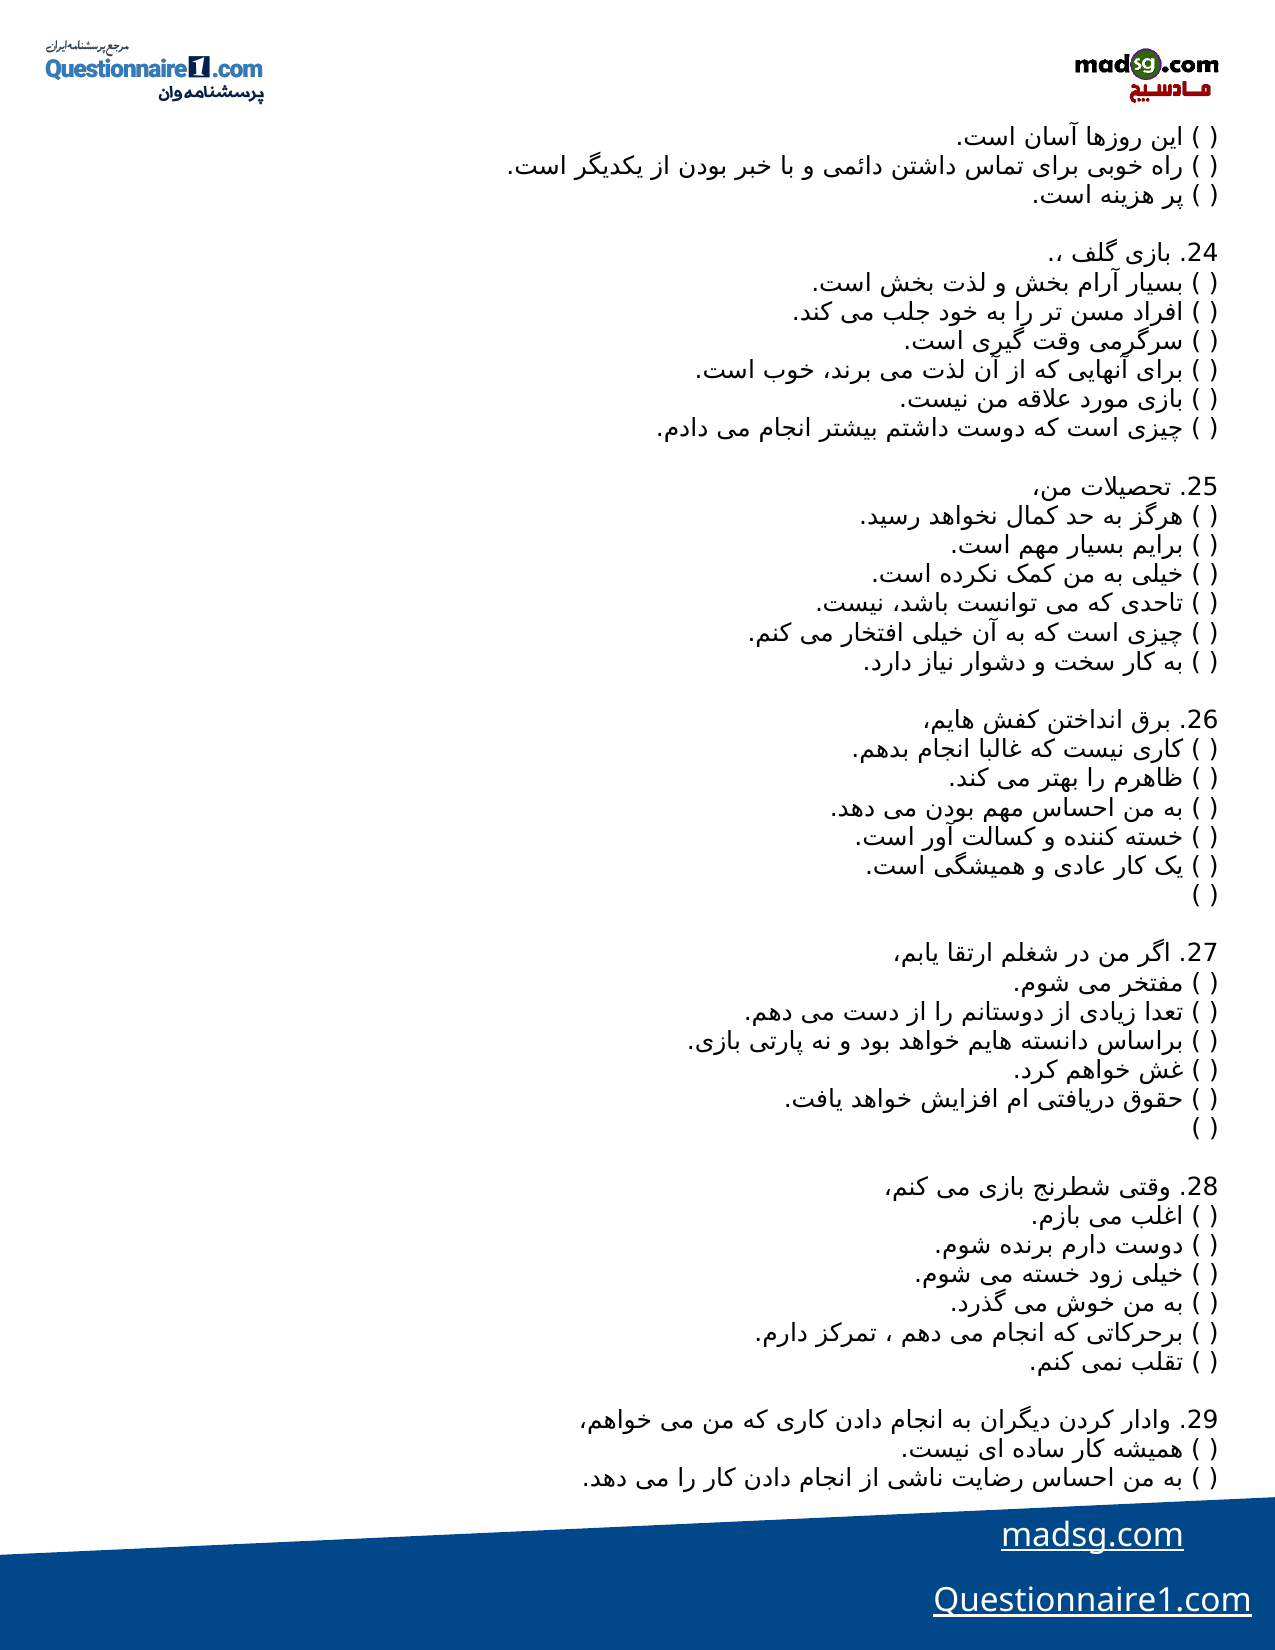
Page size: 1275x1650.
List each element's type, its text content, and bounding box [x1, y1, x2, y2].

text ( ) به من احساس مهم بودن می دهد. [66, 793, 1219, 822]
text ( ) بازی مورد علاقه من نیست. [66, 384, 1219, 413]
text ( ) براساس دانسته هایم خواهد بود و نه پارتی بازی. [66, 1026, 1219, 1055]
picture [1053, 41, 1233, 113]
text 29. وادار کردن دیگران به انجام دادن کاری که من می خواهم، [66, 1405, 1219, 1434]
text ( ) کاری نیست که غالبا انجام بدهم. [66, 734, 1219, 763]
text ( ) خسته کننده و کسالت آور است. [66, 822, 1219, 851]
text ( ) افراد مسن تر را به خود جلب می کند. [66, 297, 1219, 326]
text ( ) به من خوش می گذرد. [66, 1288, 1219, 1318]
text ( ) دوست دارم برنده شوم. [66, 1230, 1219, 1259]
text ( ) به من احساس رضایت ناشی از انجام دادن کار را می دهد. [66, 1463, 1219, 1493]
picture [40, 36, 266, 106]
text ( ) برای آنهایی که از آن لذت می برند، خوب است. [66, 355, 1219, 384]
text ( ) همیشه کار ساده ای نیست. [66, 1434, 1219, 1463]
text ( ) هرگز به حد کمال نخواهد رسید. [66, 501, 1219, 530]
text ( ) حقوق دریافتی ام افزایش خواهد یافت. [66, 1084, 1219, 1113]
text ( ) پر هزینه است. [66, 180, 1219, 209]
text ( ) راه خوبی برای تماس داشتن دائمی و با خبر بودن از یکدیگر است. [66, 151, 1219, 180]
text ( ) به کار سخت و دشوار نیاز دارد. [66, 647, 1219, 676]
text ( ) یک کار عادی و همیشگی است. [66, 851, 1219, 880]
text ( ) سرگرمی وقت گیری است. [66, 326, 1219, 355]
text 27. اگر من در شغلم ارتقا یابم، [66, 938, 1219, 968]
text ( ) تعدا زیادی از دوستانم را از دست می دهم. [66, 997, 1219, 1026]
text ( ) چیزی است که به آن خیلی افتخار می کنم. [66, 618, 1219, 647]
text 24. بازی گلف ،. [66, 238, 1219, 268]
text 28. وقتی شطرنج بازی می کنم، [66, 1172, 1219, 1201]
text ( ) غش خواهم کرد. [66, 1055, 1219, 1084]
text 25. تحصیلات من، [66, 472, 1219, 501]
text ( ) [66, 880, 1219, 909]
text ( ) تاحدی که می توانست باشد، نیست. [66, 588, 1219, 618]
text 26. برق انداختن کفش هایم، [66, 705, 1219, 734]
text ( ) برایم بسیار مهم است. [66, 530, 1219, 559]
text ( ) خیلی زود خسته می شوم. [66, 1259, 1219, 1288]
text ( ) اغلب می بازم. [66, 1201, 1219, 1230]
text ( ) بسیار آرام بخش و لذت بخش است. [66, 268, 1219, 297]
text ( ) خیلی به من کمک نکرده است. [66, 559, 1219, 588]
text ( ) چیزی است که دوست داشتم بیشتر انجام می دادم. [66, 413, 1219, 443]
text ( ) مفتخر می شوم. [66, 968, 1219, 997]
text ( ) این روزها آسان است. [66, 122, 1219, 151]
text ( ) برحرکاتی که انجام می دهم ، تمرکز دارم. [66, 1318, 1219, 1347]
text ( ) تقلب نمی کنم. [66, 1347, 1219, 1376]
text ( ) [66, 1113, 1219, 1143]
text ( ) ظاهرم را بهتر می کند. [66, 763, 1219, 793]
